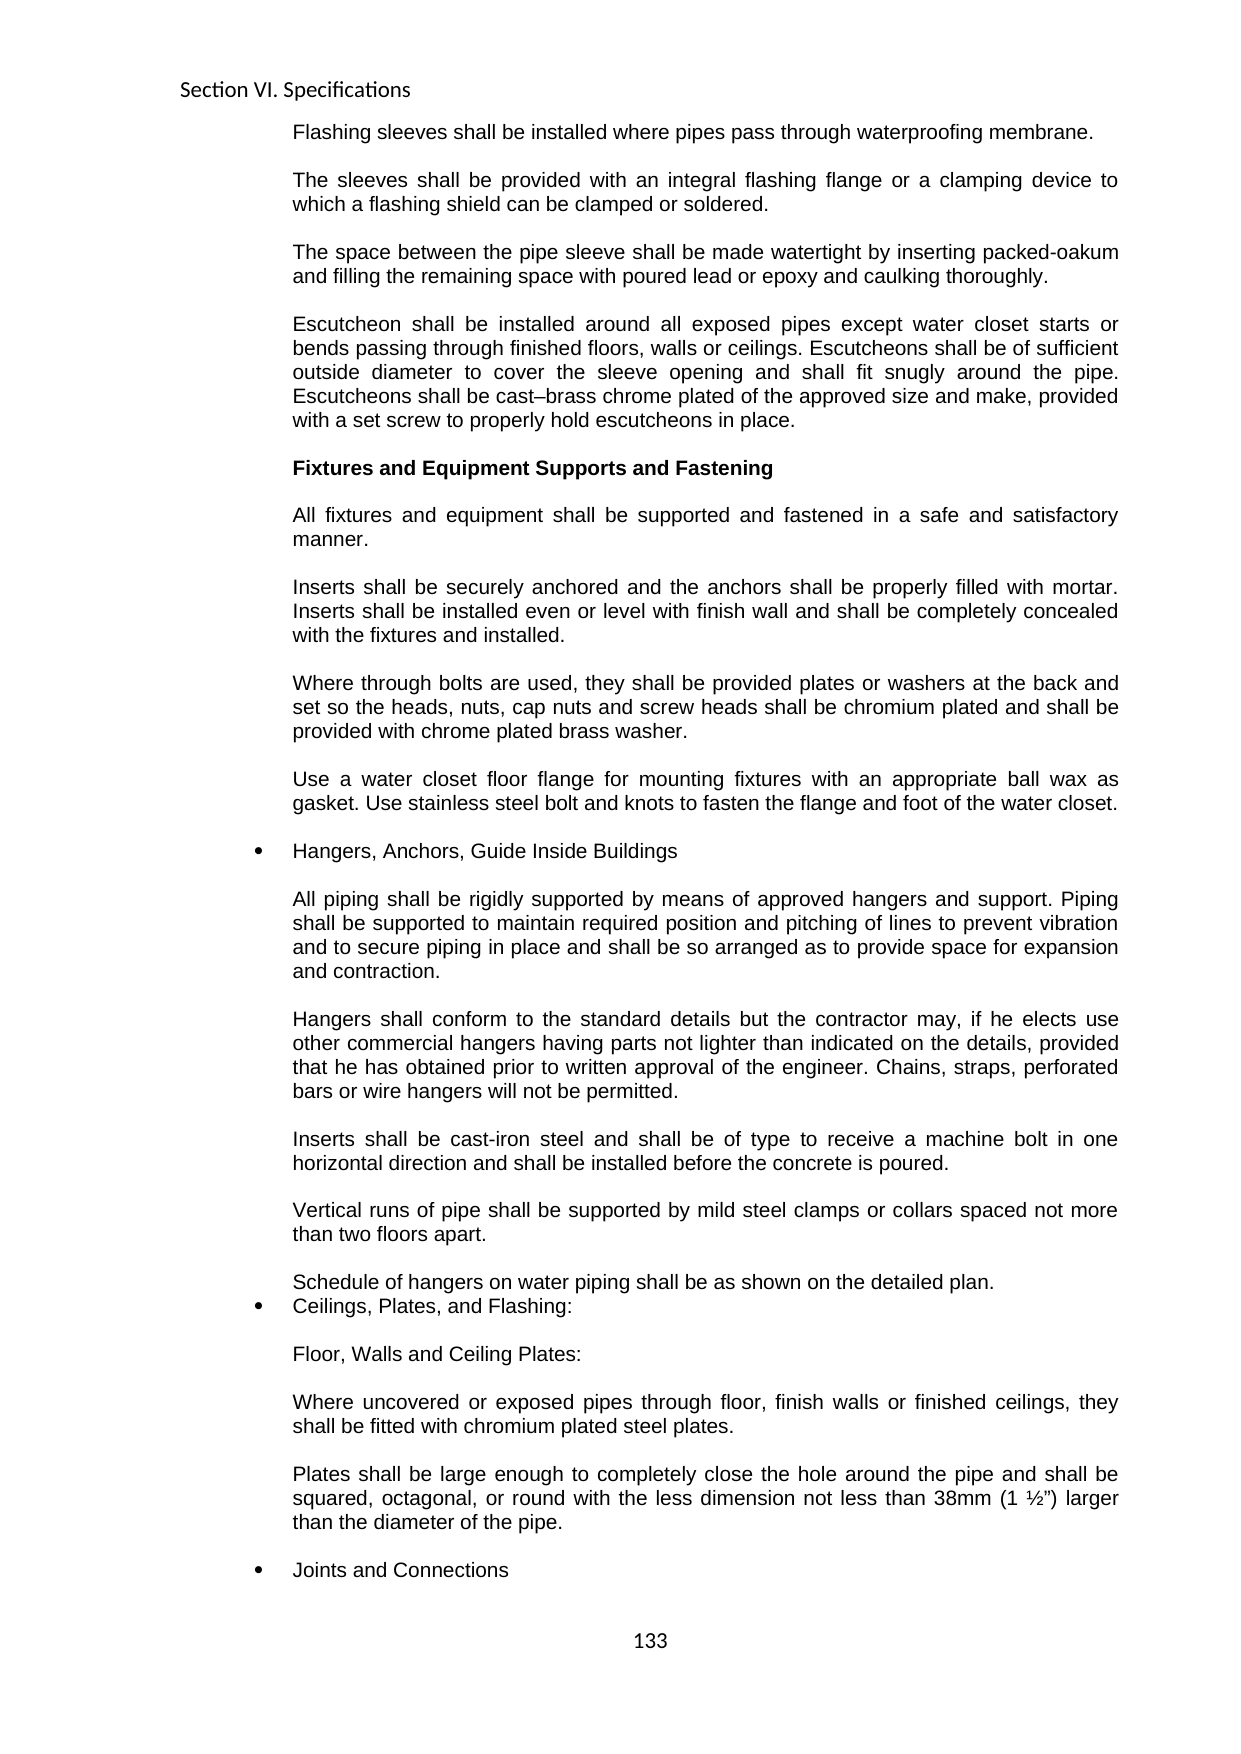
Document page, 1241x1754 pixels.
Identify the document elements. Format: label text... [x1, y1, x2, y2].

text The sleeves shall be provided with an integral flashing flange or a clamping device to which a flashing shield can be clamped or soldered. [292, 168, 1120, 216]
text Fixtures and Equipment Supports and Fastening [292, 455, 1120, 479]
text Plates shall be large enough to completely close the hole around the pipe and shall be squared, octagonal, or round with the less dimension not less than 38mm (1 ½”) larger than the diameter of the pipe. [292, 1462, 1120, 1534]
text Floor, Walls and Ceiling Plates: [292, 1342, 1120, 1366]
text Escutcheon shall be installed around all exposed pipes except water closet starts or bends passing through finished floors, walls or ceilings. Escutcheons shall be of sufficient outside diameter to cover the sleeve opening and shall fit snugly around the pipe. Escutcheons shall be cast–brass chrome plated of the approved size and make, provided with a set screw to properly hold escutcheons in place. [292, 312, 1120, 431]
list Ceilings, Plates, and Flashing: [255, 1294, 1120, 1318]
text Where through bolts are used, they shall be provided plates or washers at the back and set so the heads, nuts, cap nuts and screw heads shall be chromium plated and shall be provided with chrome plated brass washer. [292, 671, 1120, 743]
list Joints and Connections [255, 1558, 1120, 1582]
text All piping shall be rigidly supported by means of approved hangers and support. Piping shall be supported to maintain required position and pitching of lines to prevent vibration and to secure piping in place and shall be so arranged as to provide space for expansion and contraction. [292, 887, 1120, 983]
text Where uncovered or exposed pipes through floor, finish walls or finished ceilings, they shall be fitted with chromium plated steel plates. [292, 1390, 1120, 1438]
text Use a water closet floor flange for mounting fixtures with an appropriate ball wax as gasket. Use stainless steel bolt and knots to fasten the flange and foot of the water closet. [292, 767, 1120, 815]
text Schedule of hangers on water piping shall be as shown on the detailed plan. [292, 1270, 1120, 1294]
list Hangers, Anchors, Guide Inside Buildings [255, 839, 1120, 863]
text Inserts shall be securely anchored and the anchors shall be properly filled with mortar. Inserts shall be installed even or level with finish wall and shall be completely concealed with the fixtures and installed. [292, 575, 1120, 647]
text Inserts shall be cast-iron steel and shall be of type to receive a machine bolt in one horizontal direction and shall be installed before the concrete is poured. [292, 1126, 1120, 1174]
text Vertical runs of pipe shall be supported by mild steel clamps or collars spaced not more than two floors apart. [292, 1198, 1120, 1246]
text Hangers shall conform to the standard details but the contractor may, if he elects use other commercial hangers having parts not lighter than indicated on the details, provided that he has obtained prior to written approval of the engineer. Chains, straps, perforated bars or wire hangers will not be permitted. [292, 1007, 1120, 1102]
text All fixtures and equipment shall be supported and fastened in a safe and satisfactory manner. [292, 503, 1120, 551]
text Flashing sleeves shall be installed where pipes pass through waterproofing membrane. [292, 120, 1120, 144]
text The space between the pipe sleeve shall be made watertight by inserting packed-oakum and filling the remaining space with poured lead or epoxy and caulking thoroughly. [292, 240, 1120, 288]
